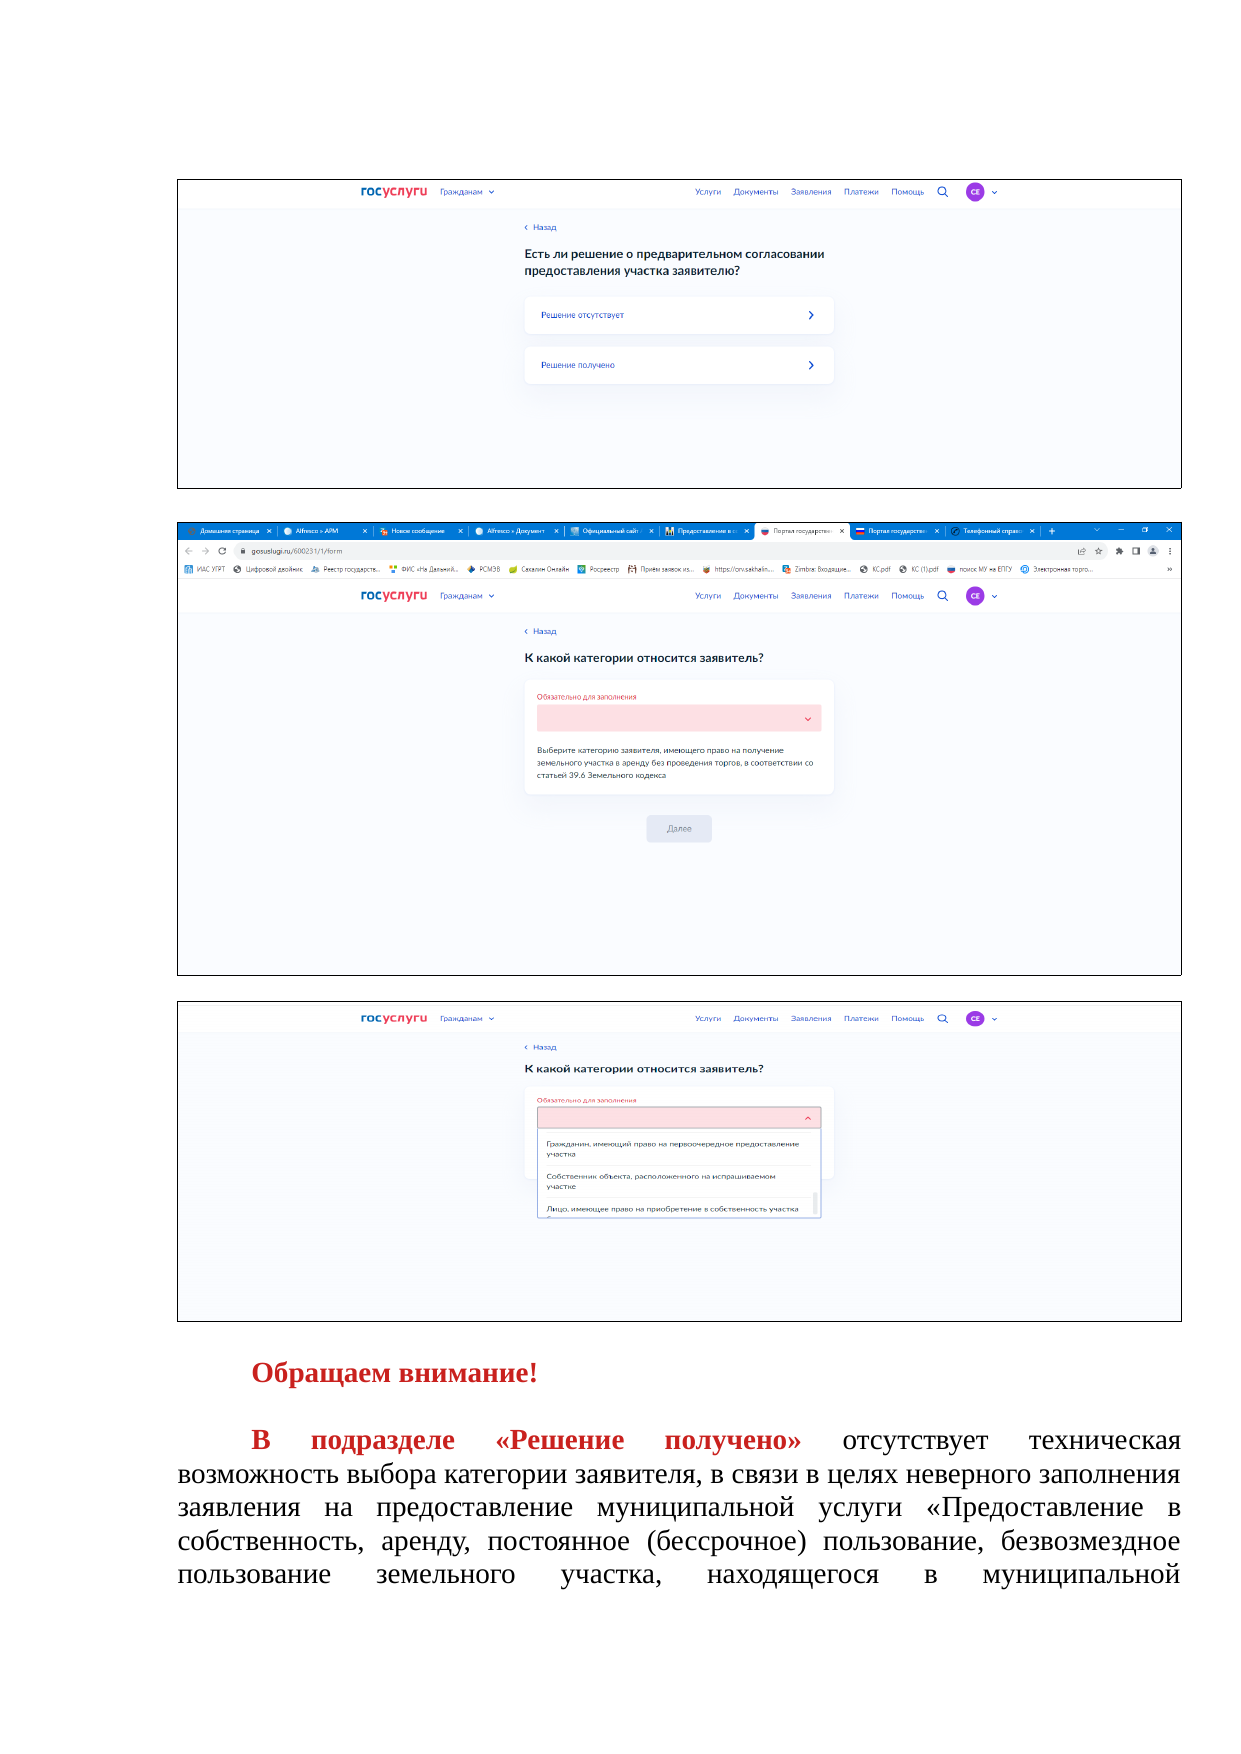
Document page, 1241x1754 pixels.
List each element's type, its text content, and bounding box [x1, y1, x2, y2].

picture [178, 180, 1181, 488]
picture [178, 1002, 1181, 1321]
picture [178, 523, 1181, 975]
text Обращаем внимание! [177, 1355, 1181, 1389]
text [177, 1422, 1181, 1590]
